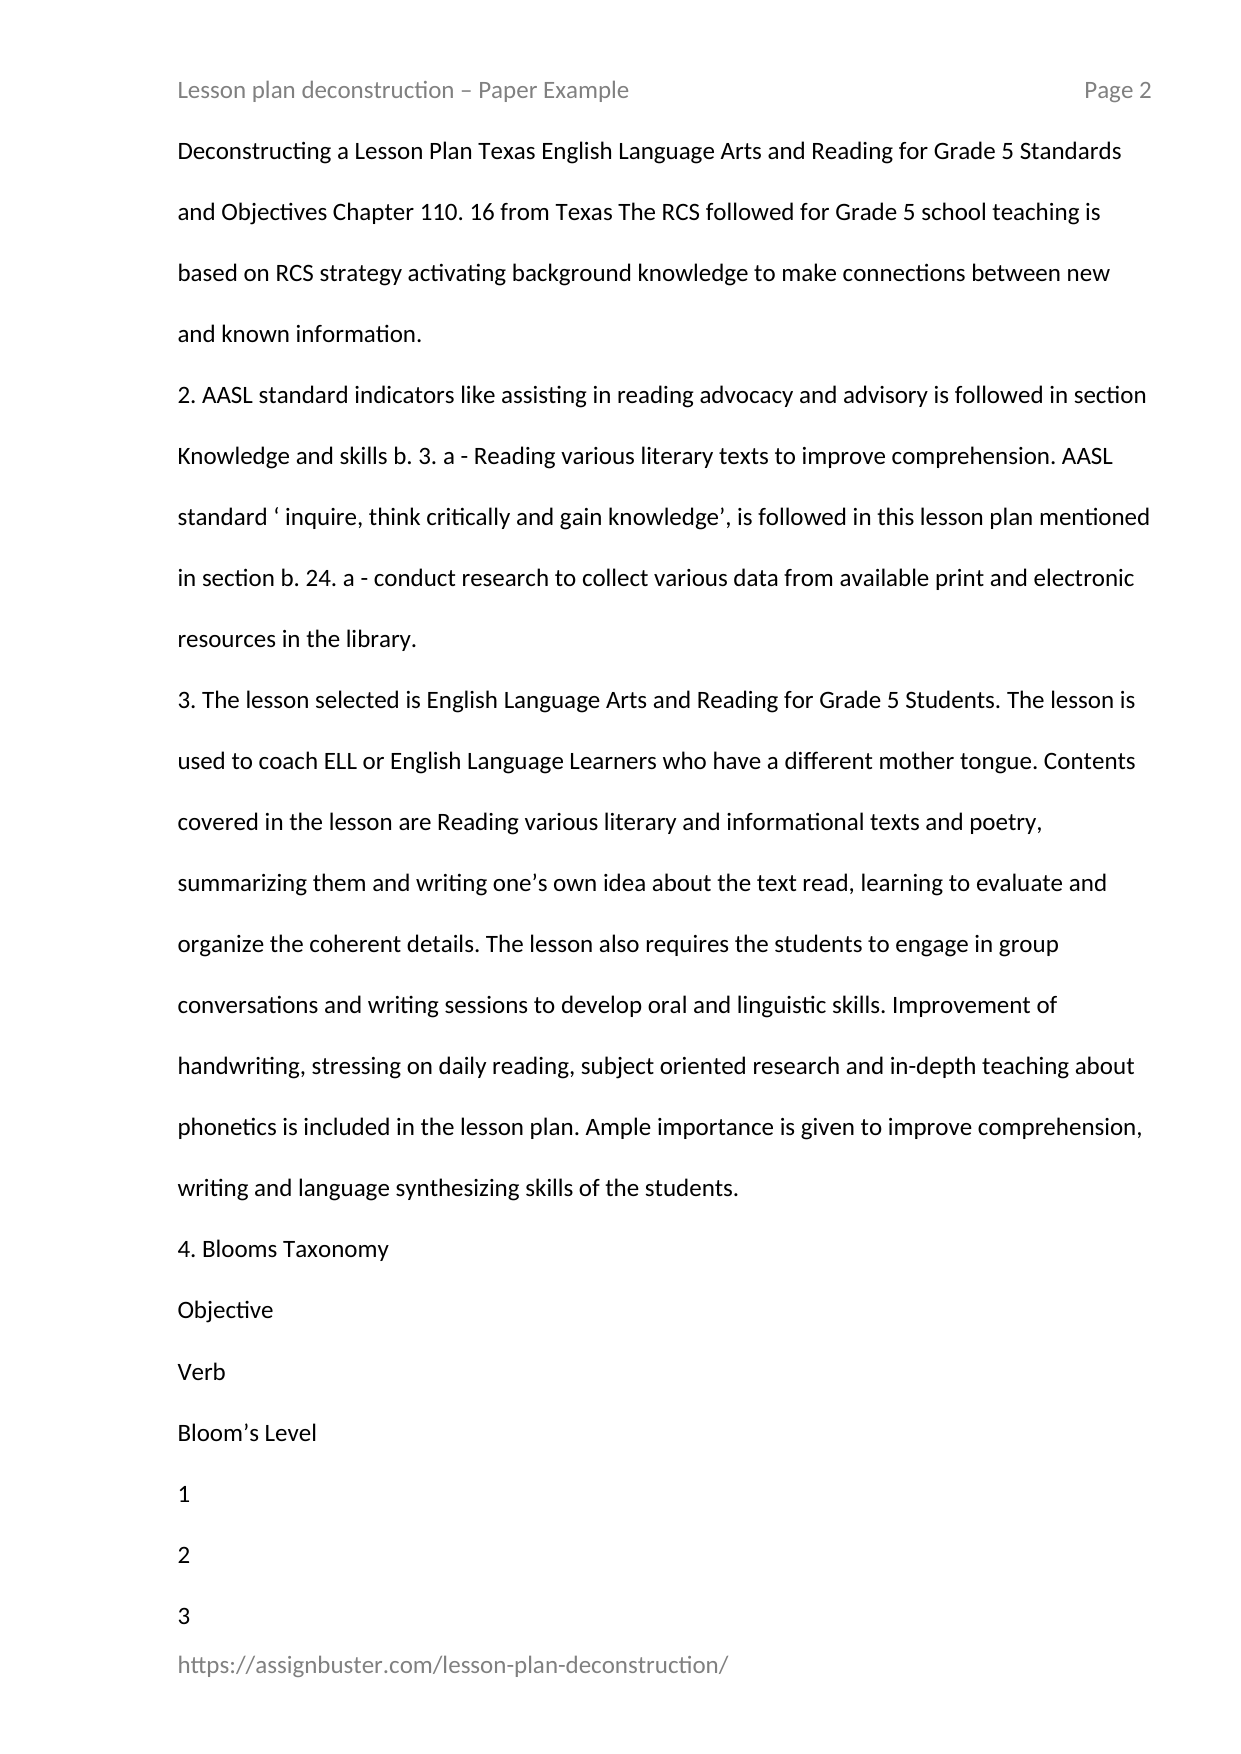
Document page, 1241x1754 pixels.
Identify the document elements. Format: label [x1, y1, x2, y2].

text [177, 135, 1152, 1630]
